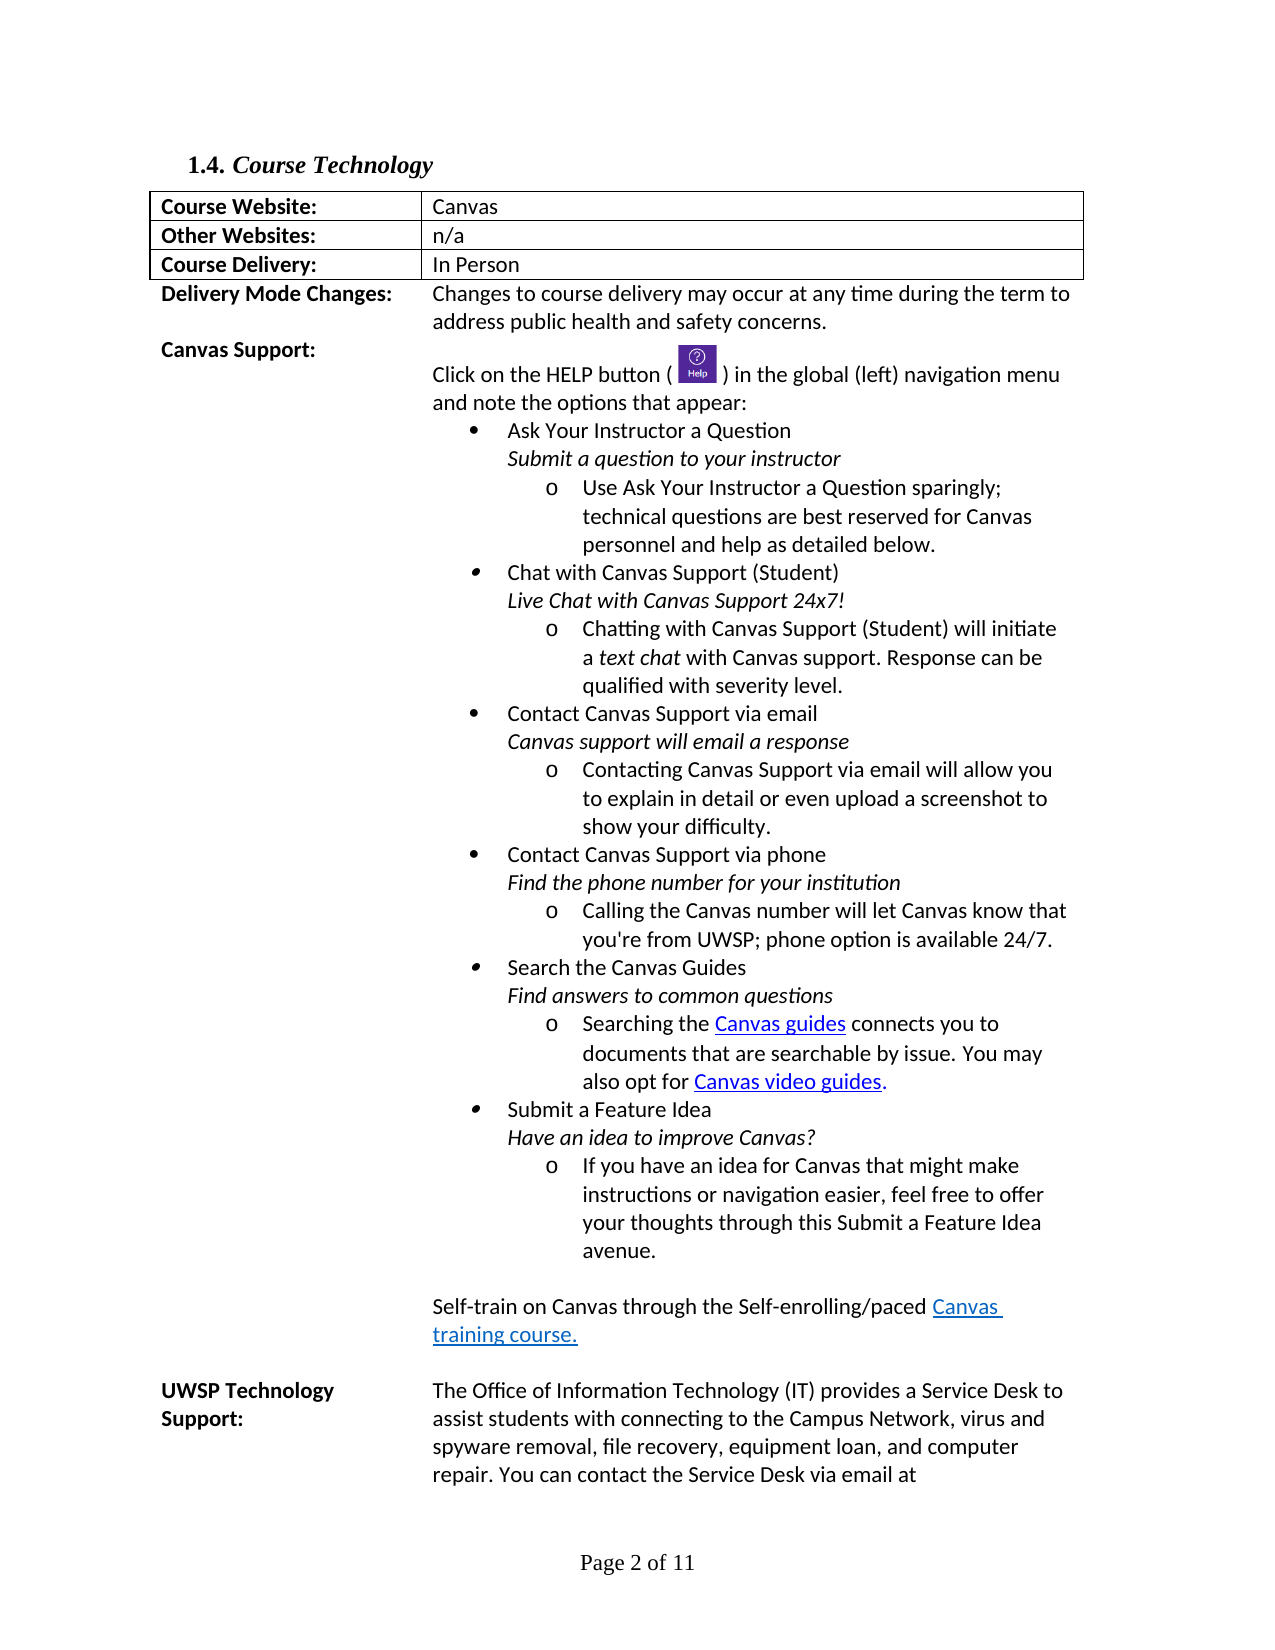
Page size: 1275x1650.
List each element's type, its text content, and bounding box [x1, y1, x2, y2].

table_cell Course Delivery: [151, 250, 421, 278]
table_header Canvas [422, 192, 1083, 220]
table_cell n/a [422, 221, 1083, 249]
table_cell Delivery Mode Changes: [150, 280, 421, 336]
table_cell In Person [422, 250, 1083, 278]
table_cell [421, 1376, 1084, 1488]
table_cell Canvas Support: [150, 336, 421, 1376]
table_cell Other Websites: [151, 221, 421, 249]
table_header Course Website: [151, 192, 421, 220]
table_cell Changes to course delivery may occur at any time during the term to address public health and safety concerns. [421, 280, 1084, 336]
picture [678, 345, 717, 383]
table_cell Click on the HELP button ( ) in the global (left) navigation menu and note the options that appear: Ask Your Instructor a Question Submit a question to your instructor Use Ask Your Instructor a Question sparingly; technical questions are best reserved for Canvas personnel and help as detailed below. Chat with Canvas Support (Student) Live Chat with Canvas Support 24x7! Chatting with Canvas Support (Student) will initiate a text chat with Canvas support. Response can be qualified with severity level. Contact Canvas Support via email Canvas support will email a response Contacting Canvas Support via email will allow you to explain in detail or even upload a screenshot to show your difficulty. Contact Canvas Support via phone Find the phone number for your institution Calling the Canvas number will let Canvas know that you're from UWSP; phone option is available 24/7. Search the Canvas Guides Find answers to common questions Searching the Canvas guides connects you to documents that are searchable by issue. You may also opt for Canvas video guides. Submit a Feature Idea Have an idea to improve Canvas? If you have an idea for Canvas that might make instructions or navigation easier, feel free to offer your thoughts through this Submit a Feature Idea avenue. Self-train on Canvas through the Self-enrolling/paced Canvas training course. [421, 336, 1084, 1376]
subtitle Course Technology [187, 150, 1125, 179]
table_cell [150, 1376, 421, 1488]
